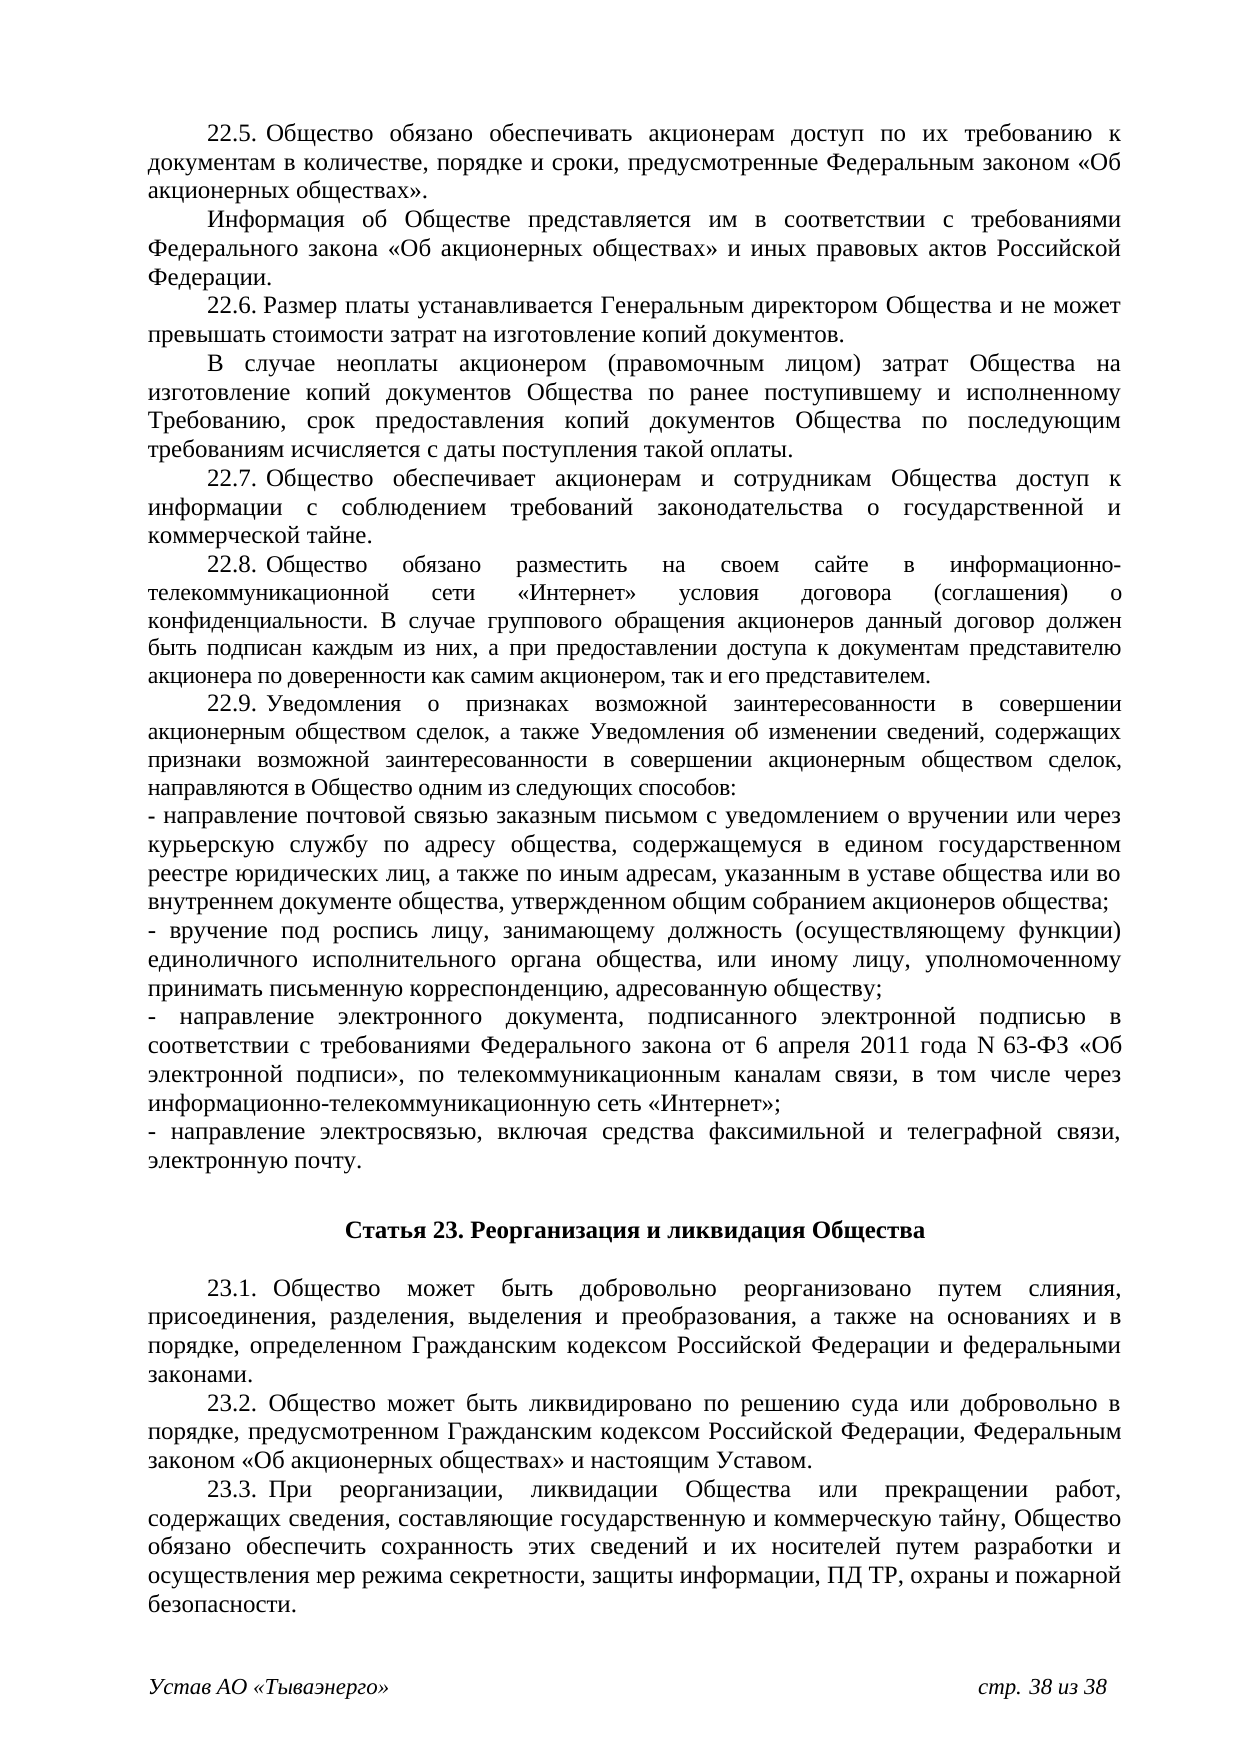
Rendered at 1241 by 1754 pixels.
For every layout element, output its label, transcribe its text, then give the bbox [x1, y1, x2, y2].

text В случае неоплаты акционером (правомочным лицом) затрат Общества на изготовление копий документов Общества по ранее поступившему и исполненному Требованию, срок предоставления копий документов Общества по последующим требованиям исчисляется с даты поступления такой оплаты. [148, 348, 1122, 463]
text Статья 23. Реорганизация и ликвидация Общества [148, 1215, 1122, 1244]
list Размер платы устанавливается Генеральным директором Общества и не может превышать стоимости затрат на изготовление копий документов. [148, 291, 1122, 348]
list Уведомления о признаках возможной заинтересованности в совершении акционерным обществом сделок, а также Уведомления об изменении сведений, содержащих признаки возможной заинтересованности в совершении акционерным обществом сделок, направляются в Общество одним из следующих способов: [148, 688, 1122, 800]
text - направление электронного документа, подписанного электронной подписью в соответствии с требованиями Федерального закона от 6 апреля 2011 года N 63-ФЗ «Об электронной подписи», по телекоммуникационным каналам связи, в том числе через информационно-телекоммуникационную сеть «Интернет»; [148, 1001, 1122, 1116]
text - направление электросвязью, включая средства факсимильной и телеграфной связи, электронную почту. [148, 1116, 1122, 1174]
list При реорганизации, ликвидации Общества или прекращении работ, содержащих сведения, составляющие государственную и коммерческую тайну, Общество обязано обеспечить сохранность этих сведений и их носителей путем разработки и осуществления мер режима секретности, защиты информации, ПД ТР, охраны и пожарной безопасности. [148, 1474, 1122, 1618]
list Общество может быть ликвидировано по решению суда или добровольно в порядке, предусмотренном Гражданским кодексом Российской Федерации, Федеральным законом «Об акционерных обществах» и настоящим Уставом. [148, 1388, 1122, 1474]
list Общество может быть добровольно реорганизовано путем слияния, присоединения, разделения, выделения и преобразования, а также на основаниях и в порядке, определенном Гражданским кодексом Российской Федерации и федеральными законами. [148, 1273, 1122, 1388]
text - вручение под роспись лицу, занимающему должность (осуществляющему функции) единоличного исполнительного органа общества, или иному лицу, уполномоченному принимать письменную корреспонденцию, адресованную обществу; [148, 915, 1122, 1001]
text - направление почтовой связью заказным письмом с уведомлением о вручении или через курьерскую службу по адресу общества, содержащемуся в едином государственном реестре юридических лиц, а также по иным адресам, указанным в уставе общества или во внутреннем документе общества, утвержденном общим собранием акционеров общества; [148, 800, 1122, 915]
list Общество обязано обеспечивать акционерам доступ по их требованию к документам в количестве, порядке и сроки, предусмотренные Федеральным законом «Об акционерных обществах». [148, 118, 1122, 204]
list Общество обеспечивает акционерам и сотрудникам Общества доступ к информации с соблюдением требований законодательства о государственной и коммерческой тайне. [148, 463, 1122, 549]
text Информация об Обществе представляется им в соответствии с требованиями Федерального закона «Об акционерных обществах» и иных правовых актов Российской Федерации. [148, 204, 1122, 291]
list Общество обязано разместить на своем сайте в информационно-телекоммуникационной сети «Интернет» условия договора (соглашения) о конфиденциальности. В случае группового обращения акционеров данный договор должен быть подписан каждым из них, а при предоставлении доступа к документам представителю акционера по доверенности как самим акционером, так и его представителем. [148, 549, 1122, 688]
